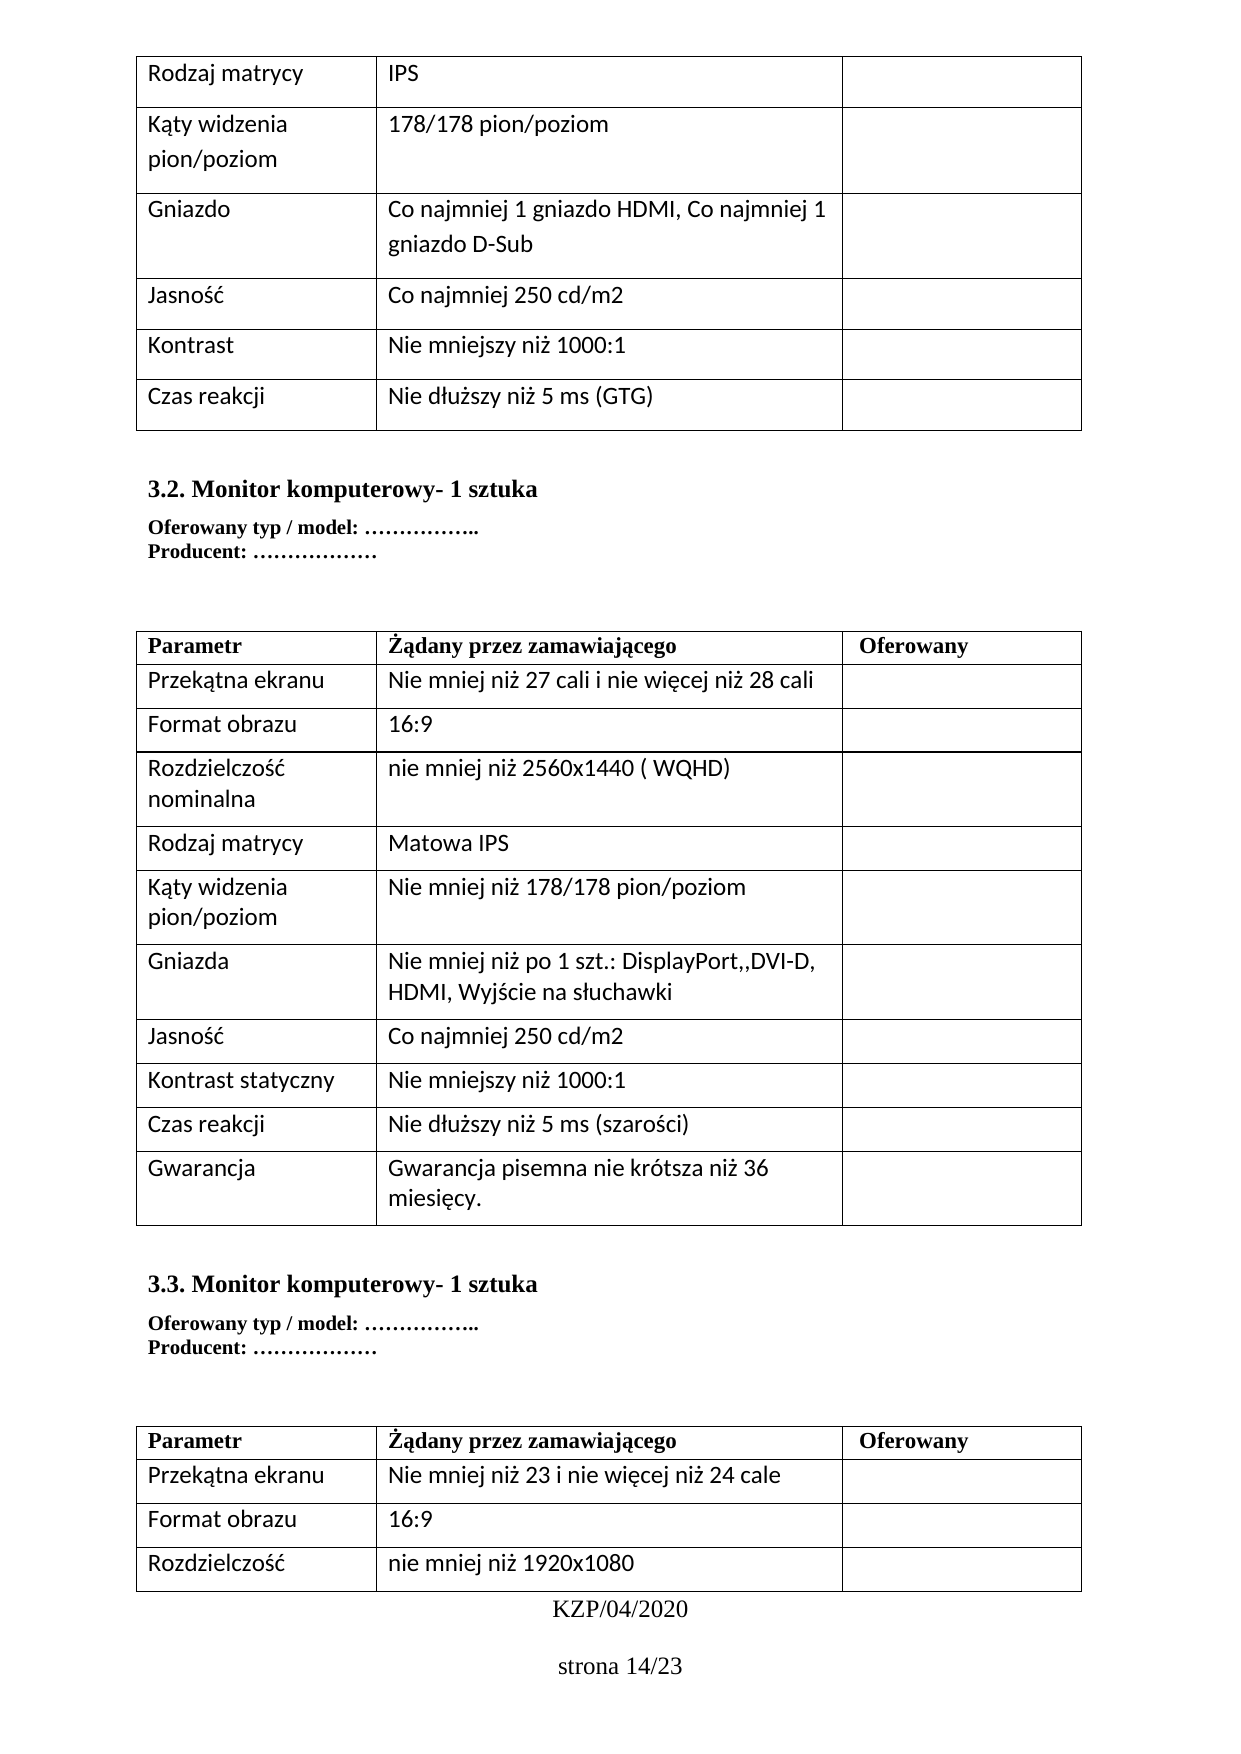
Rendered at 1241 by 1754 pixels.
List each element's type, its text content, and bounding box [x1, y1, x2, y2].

table_header Żądany przez zamawiającego [377, 632, 842, 663]
text 3.2. Monitor komputerowy- 1 sztuka [148, 474, 1093, 503]
table_cell Gniazda [137, 945, 376, 1019]
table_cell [137, 1548, 376, 1591]
table_cell Co najmniej 1 gniazdo HDMI, Co najmniej 1 gniazdo D-Sub [377, 194, 842, 278]
table_cell [843, 945, 1081, 1019]
text 3.3. Monitor komputerowy- 1 sztuka [148, 1269, 1093, 1298]
table_cell 16:9 [377, 1504, 842, 1547]
table_cell Gwarancja [137, 1152, 376, 1225]
table_cell IPS [377, 57, 842, 107]
table_cell Nie mniej niż po 1 szt.: DisplayPort,,DVI-D, HDMI, Wyjście na słuchawki [377, 945, 842, 1019]
table_header Oferowany [843, 632, 1081, 663]
table_cell [843, 1548, 1081, 1591]
table_cell Nie mniej niż 178/178 pion/poziom [377, 871, 842, 944]
table_cell Co najmniej 250 cd/m2 [377, 1020, 842, 1063]
table_cell [843, 57, 1081, 107]
table_cell Jasność [137, 279, 376, 329]
table_cell Nie mniejszy niż 1000:1 [377, 330, 842, 379]
table_cell [843, 330, 1081, 379]
table_cell Kontrast [137, 330, 376, 379]
table_cell Przekątna ekranu [137, 665, 376, 707]
table_cell Nie mniej niż 27 cali i nie więcej niż 28 cali [377, 665, 842, 707]
table_cell Co najmniej 250 cd/m2 [377, 279, 842, 329]
table_cell [843, 380, 1081, 430]
table_cell [843, 709, 1081, 751]
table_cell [377, 1548, 842, 1591]
table_cell [843, 108, 1081, 192]
text Oferowany typ / model: …………….. [148, 1311, 1093, 1334]
table_cell Kąty widzenia pion/poziom [137, 871, 376, 944]
table_cell Rodzaj matrycy [137, 57, 376, 107]
table_cell Format obrazu [137, 1504, 376, 1547]
table_cell [843, 1460, 1081, 1503]
table_cell Jasność [137, 1020, 376, 1063]
table_cell Gwarancja pisemna nie krótsza niż 36 miesięcy. [377, 1152, 842, 1225]
table_cell [843, 1108, 1081, 1151]
table_cell Kontrast statyczny [137, 1064, 376, 1107]
table_cell Przekątna ekranu [137, 1460, 376, 1503]
table_cell 16:9 [377, 709, 842, 751]
table_cell Rodzaj matrycy [137, 827, 376, 870]
table_cell [843, 1064, 1081, 1107]
table_cell 178/178 pion/poziom [377, 108, 842, 192]
table_cell [843, 1020, 1081, 1063]
table_cell [843, 665, 1081, 707]
text Oferowany typ / model: …………….. [148, 515, 1093, 539]
table_cell [843, 753, 1081, 826]
table_cell [843, 279, 1081, 329]
table_cell [843, 827, 1081, 870]
table_header Żądany przez zamawiającego [377, 1427, 842, 1459]
text Producent: ……………… [148, 1334, 1093, 1359]
table_cell Nie dłuższy niż 5 ms (GTG) [377, 380, 842, 430]
table_cell Rozdzielczość nominalna [137, 753, 376, 826]
table_cell Matowa IPS [377, 827, 842, 870]
table_cell nie mniej niż 2560x1440 ( WQHD) [377, 753, 842, 826]
table_cell Czas reakcji [137, 1108, 376, 1151]
table_cell Nie mniej niż 23 i nie więcej niż 24 cale [377, 1460, 842, 1503]
table_cell Kąty widzenia pion/poziom [137, 108, 376, 192]
table_cell Gniazdo [137, 194, 376, 278]
table_cell [843, 1504, 1081, 1547]
table_cell [843, 194, 1081, 278]
table_cell Format obrazu [137, 709, 376, 751]
table_header Oferowany [843, 1427, 1081, 1459]
table_cell Nie dłuższy niż 5 ms (szarości) [377, 1108, 842, 1151]
table_header Parametr [137, 632, 376, 663]
table_cell Nie mniejszy niż 1000:1 [377, 1064, 842, 1107]
table_header Parametr [137, 1427, 376, 1459]
table_cell Czas reakcji [137, 380, 376, 430]
table_cell [843, 1152, 1081, 1225]
text Producent: ……………… [148, 539, 1093, 563]
table_cell [843, 871, 1081, 944]
